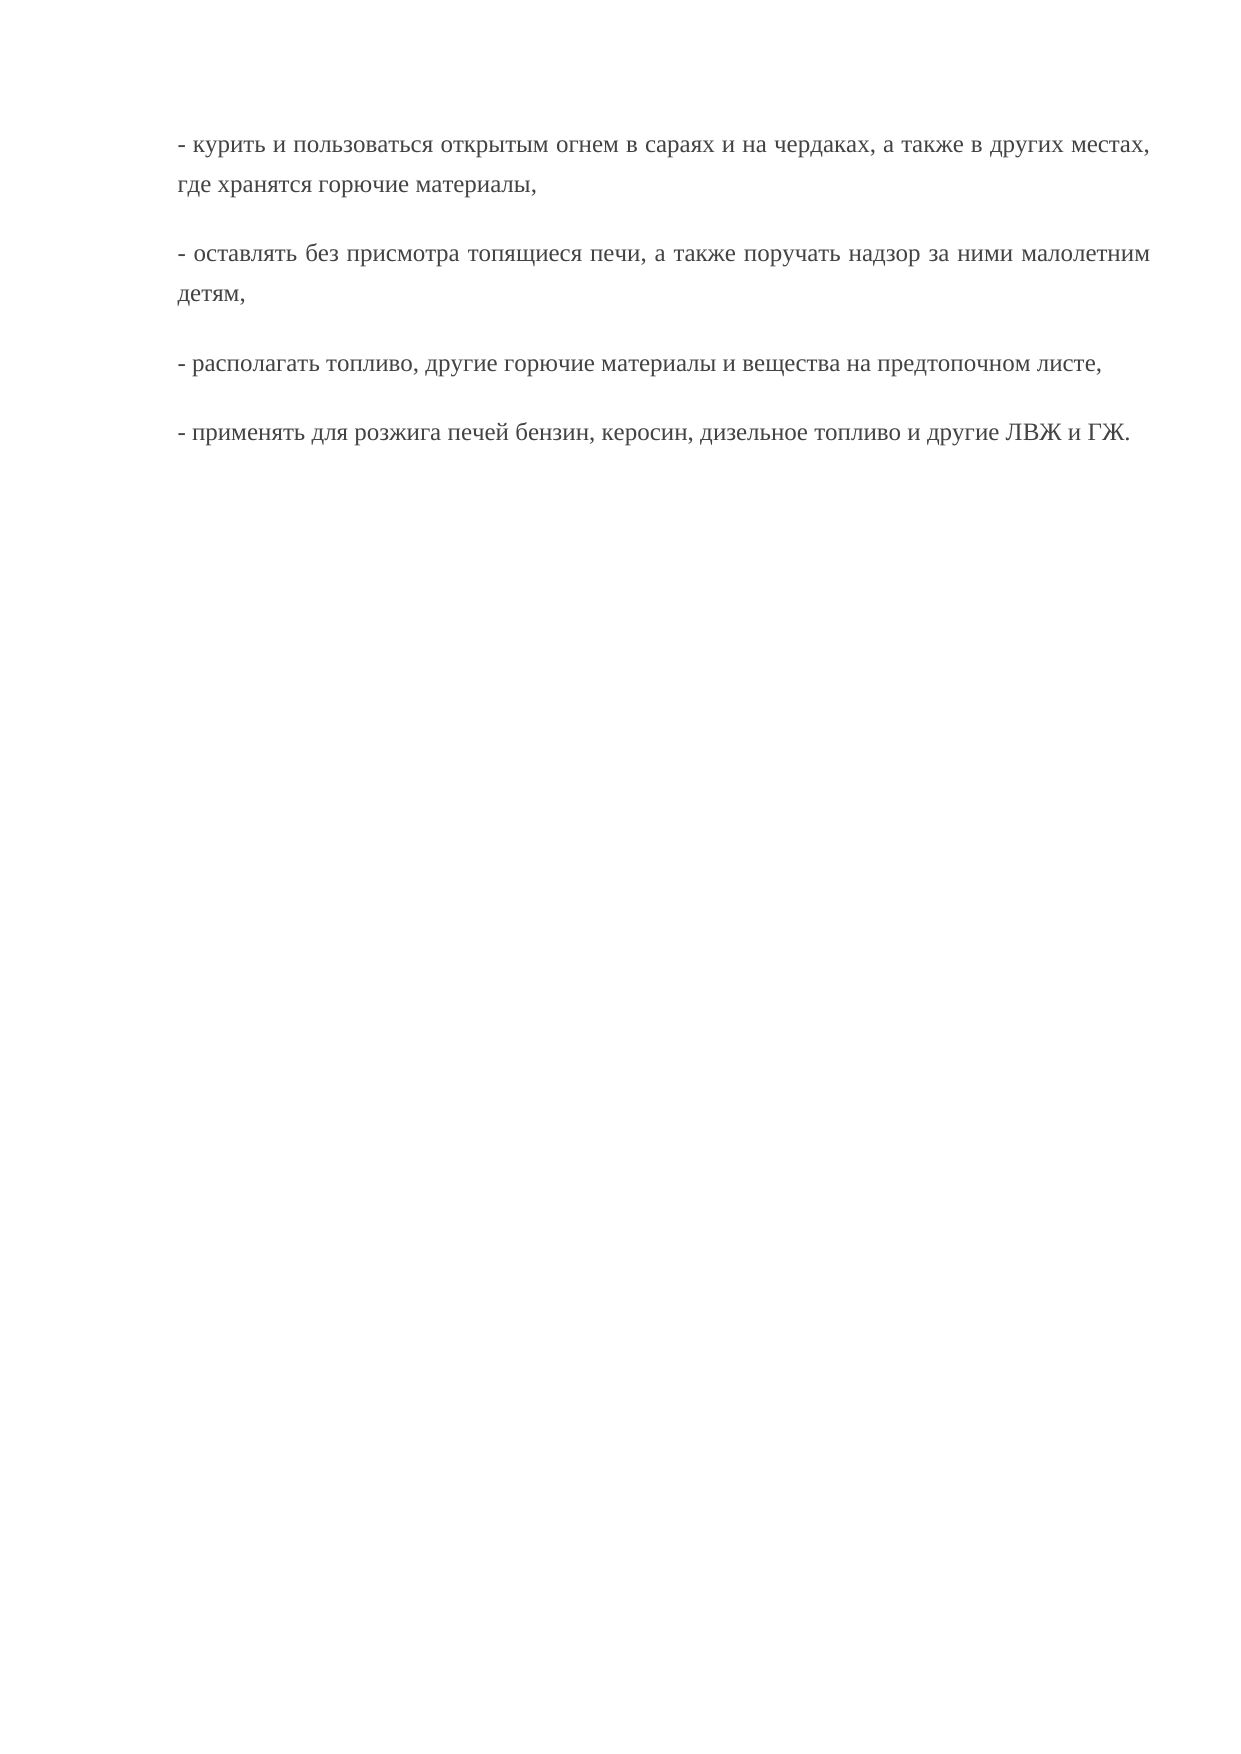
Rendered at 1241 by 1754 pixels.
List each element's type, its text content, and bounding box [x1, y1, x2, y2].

text - располагать топливо, другие горючие материалы и вещества на предтопочном листе, [177, 336, 1152, 376]
text - курить и пользоваться открытым огнем в сараях и на чердаках, а также в других местах, где хранятся горючие материалы, [177, 118, 1152, 198]
text - применять для розжига печей бензин, керосин, дизельное топливо и другие ЛВЖ и ГЖ. [177, 406, 1152, 446]
text - оставлять без присмотра топящиеся печи, а также поручать надзор за ними малолетним детям, [177, 227, 1152, 307]
